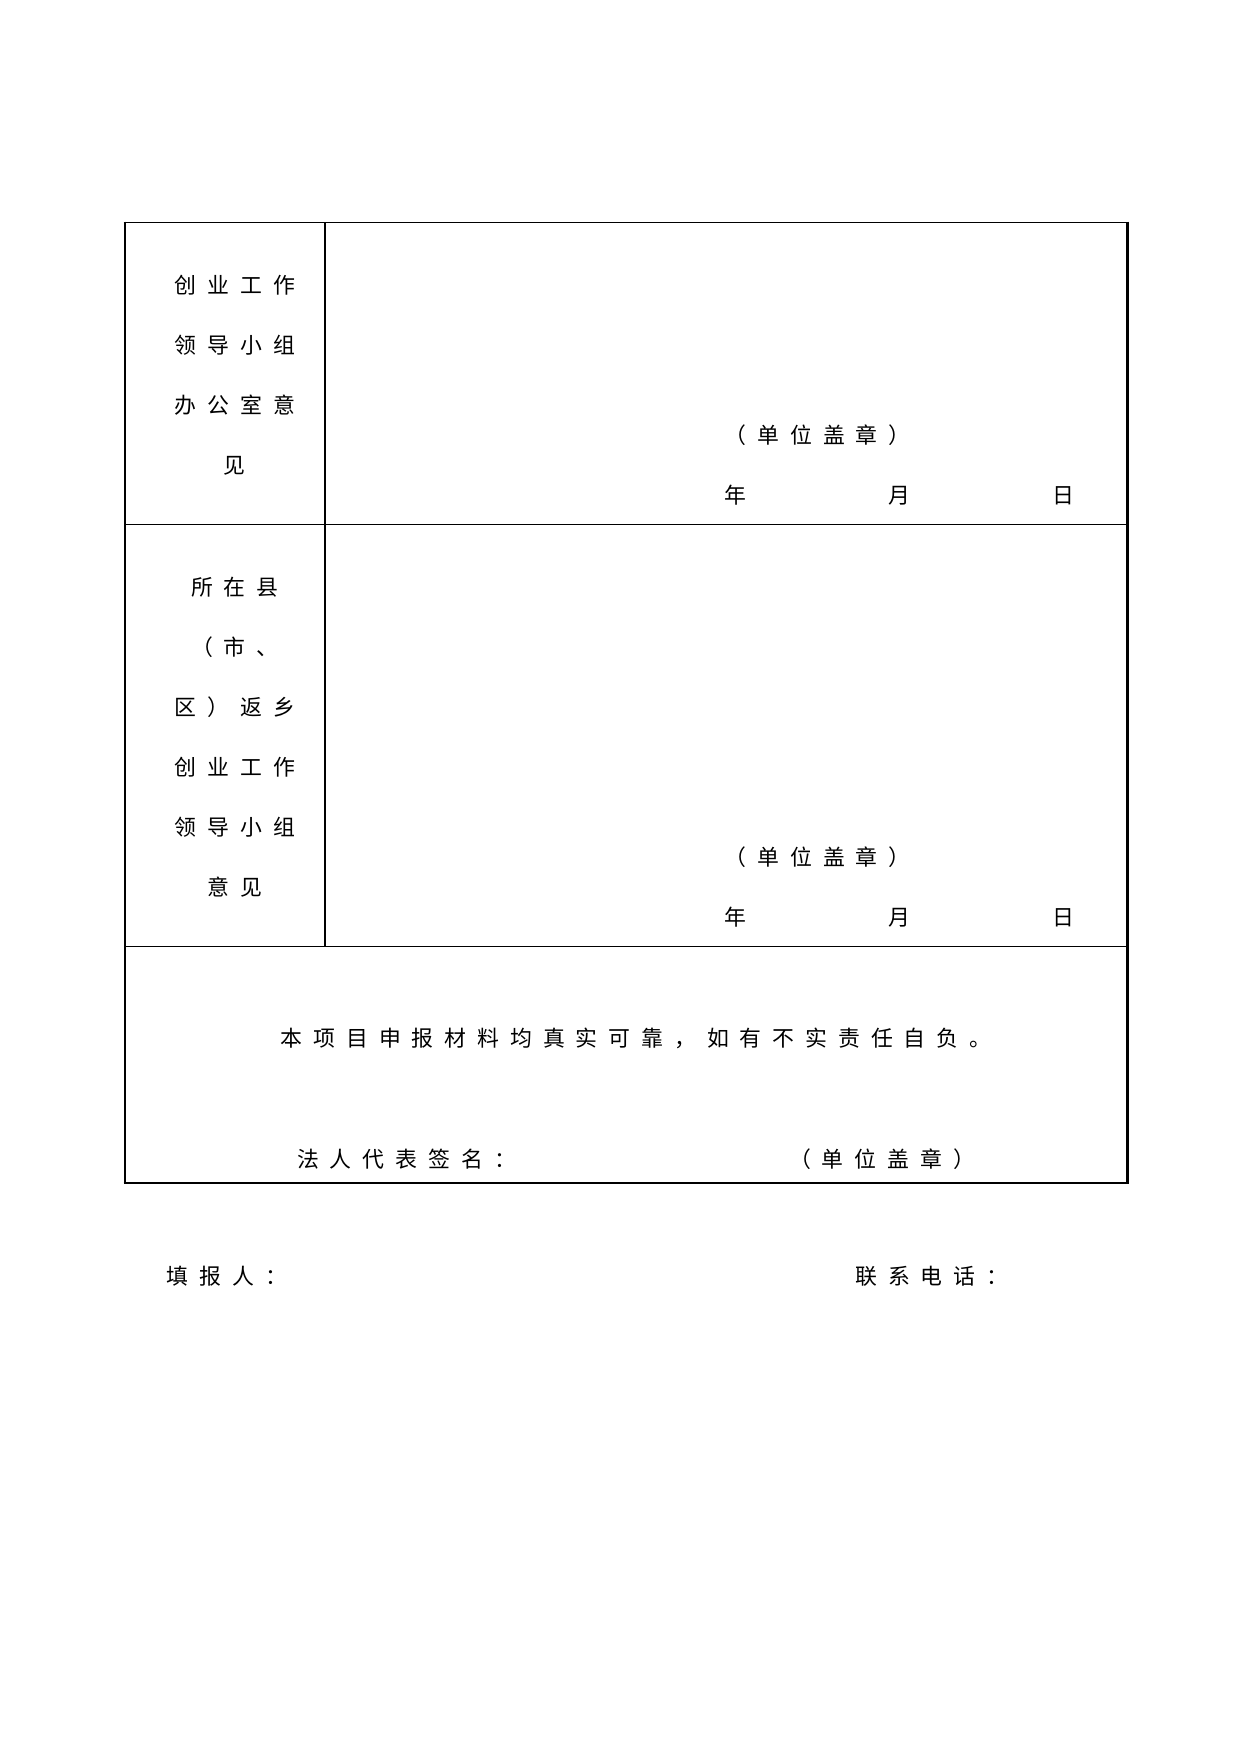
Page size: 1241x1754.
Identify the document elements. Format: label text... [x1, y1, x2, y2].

table_cell （单位盖章） 年 月 日 [326, 223, 1126, 524]
text 填报人： 联系电话： [134, 1244, 1085, 1304]
table_cell （单位盖章） 年 月 日 [326, 525, 1126, 946]
table_cell 所在县（市、区）返乡 创业工作领导小组意见 [126, 525, 324, 946]
table_cell 本项目申报材料均真实可靠，如有不实责任自负。 法人代表签名： （单位盖章） [126, 947, 1126, 1182]
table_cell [126, 223, 324, 524]
